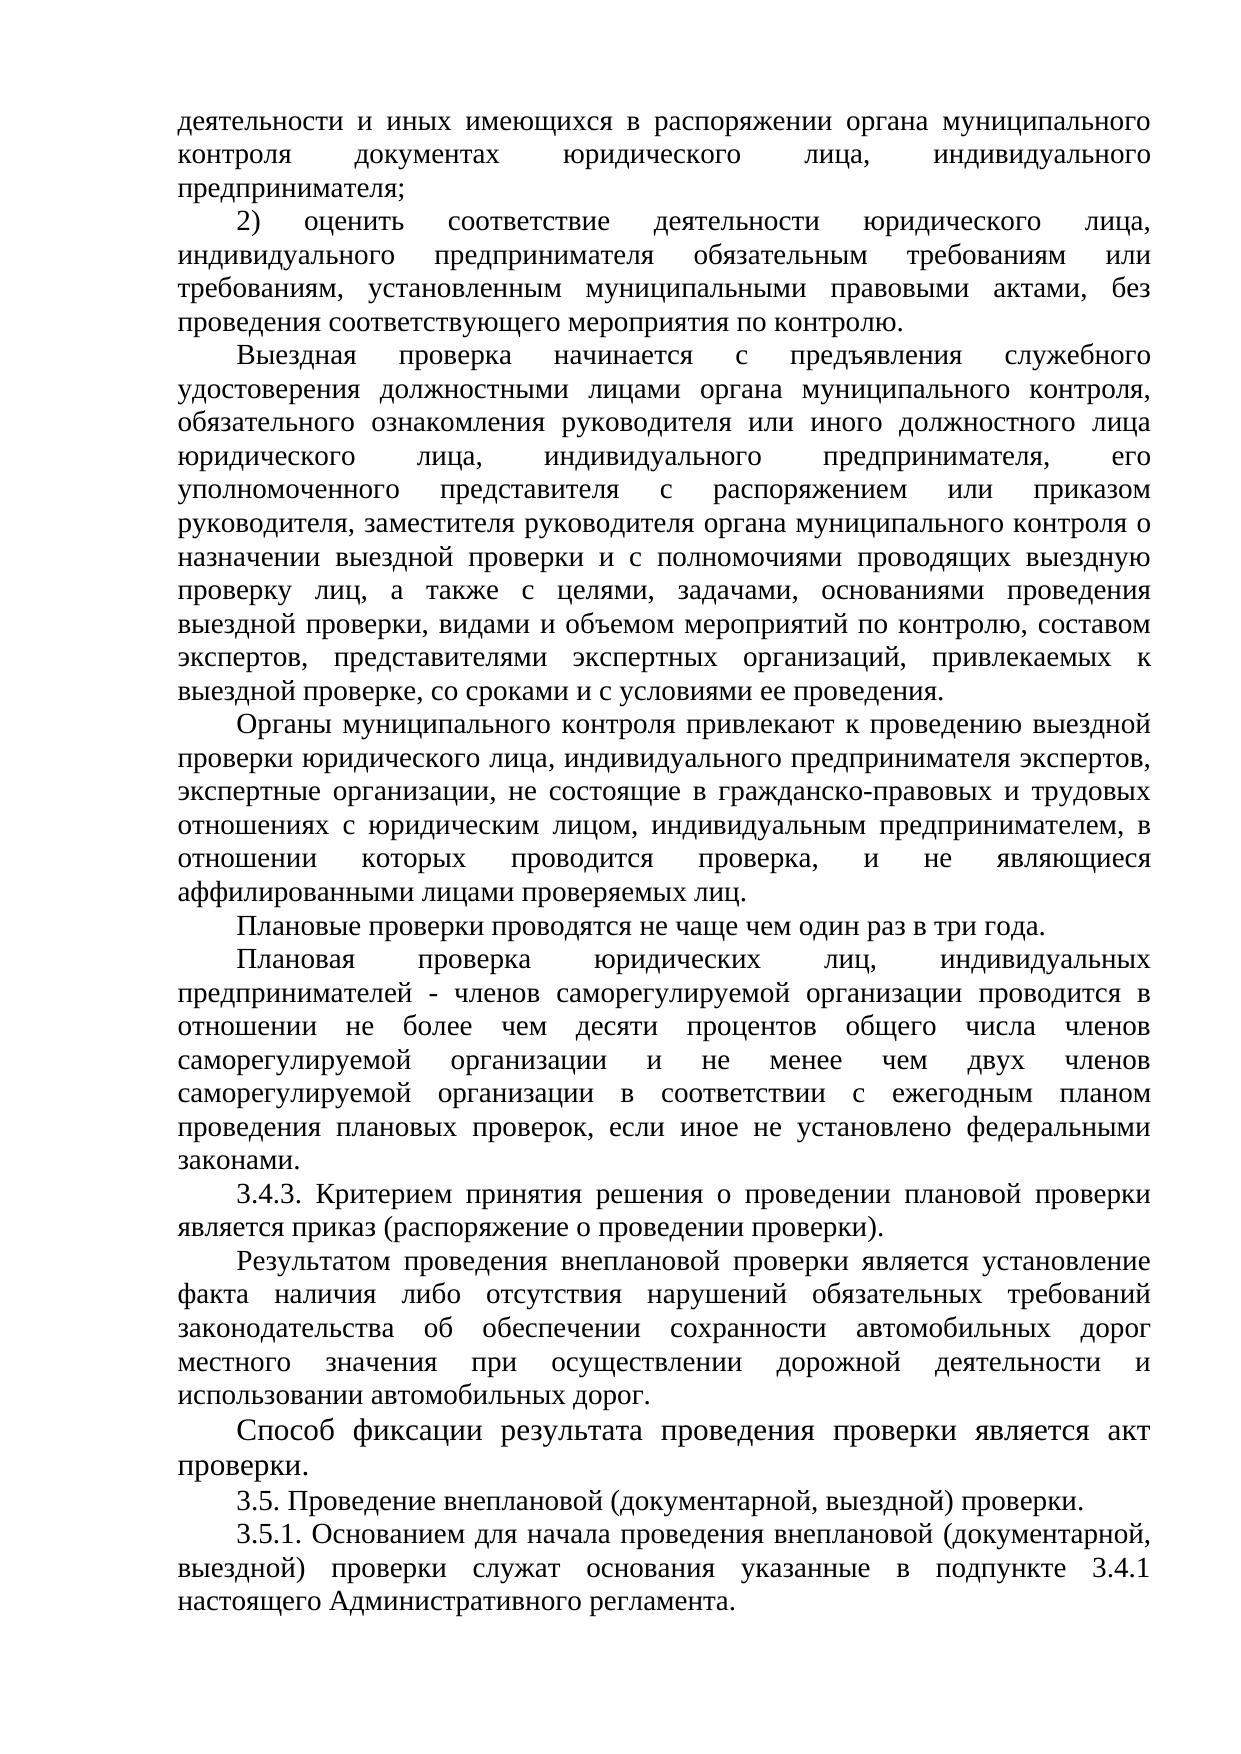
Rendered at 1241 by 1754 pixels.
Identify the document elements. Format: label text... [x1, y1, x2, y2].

text Результатом проведения внеплановой проверки является установление факта наличия либо отсутствия нарушений обязательных требований законодательства об обеспечении сохранности автомобильных дорог местного значения при осуществлении дорожной деятельности и использовании автомобильных дорог. [177, 1243, 1152, 1411]
text 3.5. Проведение внеплановой (документарной, выездной) проверки. [177, 1483, 1152, 1516]
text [177, 103, 1152, 203]
text Плановые проверки проводятся не чаще чем один раз в три года. [177, 908, 1152, 941]
text 2) оценить соответствие деятельности юридического лица, индивидуального предпринимателя обязательным требованиям или требованиям, установленным муниципальными правовыми актами, без проведения соответствующего мероприятия по контролю. [177, 203, 1152, 337]
text 3.4.3. Критерием принятия решения о проведении плановой проверки является приказ (распоряжение о проведении проверки). [177, 1176, 1152, 1243]
text Плановая проверка юридических лиц, индивидуальных предпринимателей - членов саморегулируемой организации проводится в отношении не более чем десяти процентов общего числа членов саморегулируемой организации и не менее чем двух членов саморегулируемой организации в соответствии с ежегодным планом проведения плановых проверок, если иное не установлено федеральными законами. [177, 941, 1152, 1176]
text 3.5.1. Основанием для начала проведения внеплановой (документарной, выездной) проверки служат основания указанные в подпункте 3.4.1 настоящего Административного регламента. [177, 1516, 1152, 1617]
text Органы муниципального контроля привлекают к проведению выездной проверки юридического лица, индивидуального предпринимателя экспертов, экспертные организации, не состоящие в гражданско-правовых и трудовых отношениях с юридическим лицом, индивидуальным предпринимателем, в отношении которых проводится проверка, и не являющиеся аффилированными лицами проверяемых лиц. [177, 706, 1152, 908]
text Способ фиксации результата проведения проверки является акт проверки. [177, 1411, 1152, 1483]
text Выездная проверка начинается с предъявления служебного удостоверения должностными лицами органа муниципального контроля, обязательного ознакомления руководителя или иного должностного лица юридического лица, индивидуального предпринимателя, его уполномоченного представителя с распоряжением или приказом руководителя, заместителя руководителя органа муниципального контроля о назначении выездной проверки и с полномочиями проводящих выездную проверку лиц, а также с целями, задачами, основаниями проведения выездной проверки, видами и объемом мероприятий по контролю, составом экспертов, представителями экспертных организаций, привлекаемых к выездной проверке, со сроками и с условиями ее проведения. [177, 337, 1152, 706]
